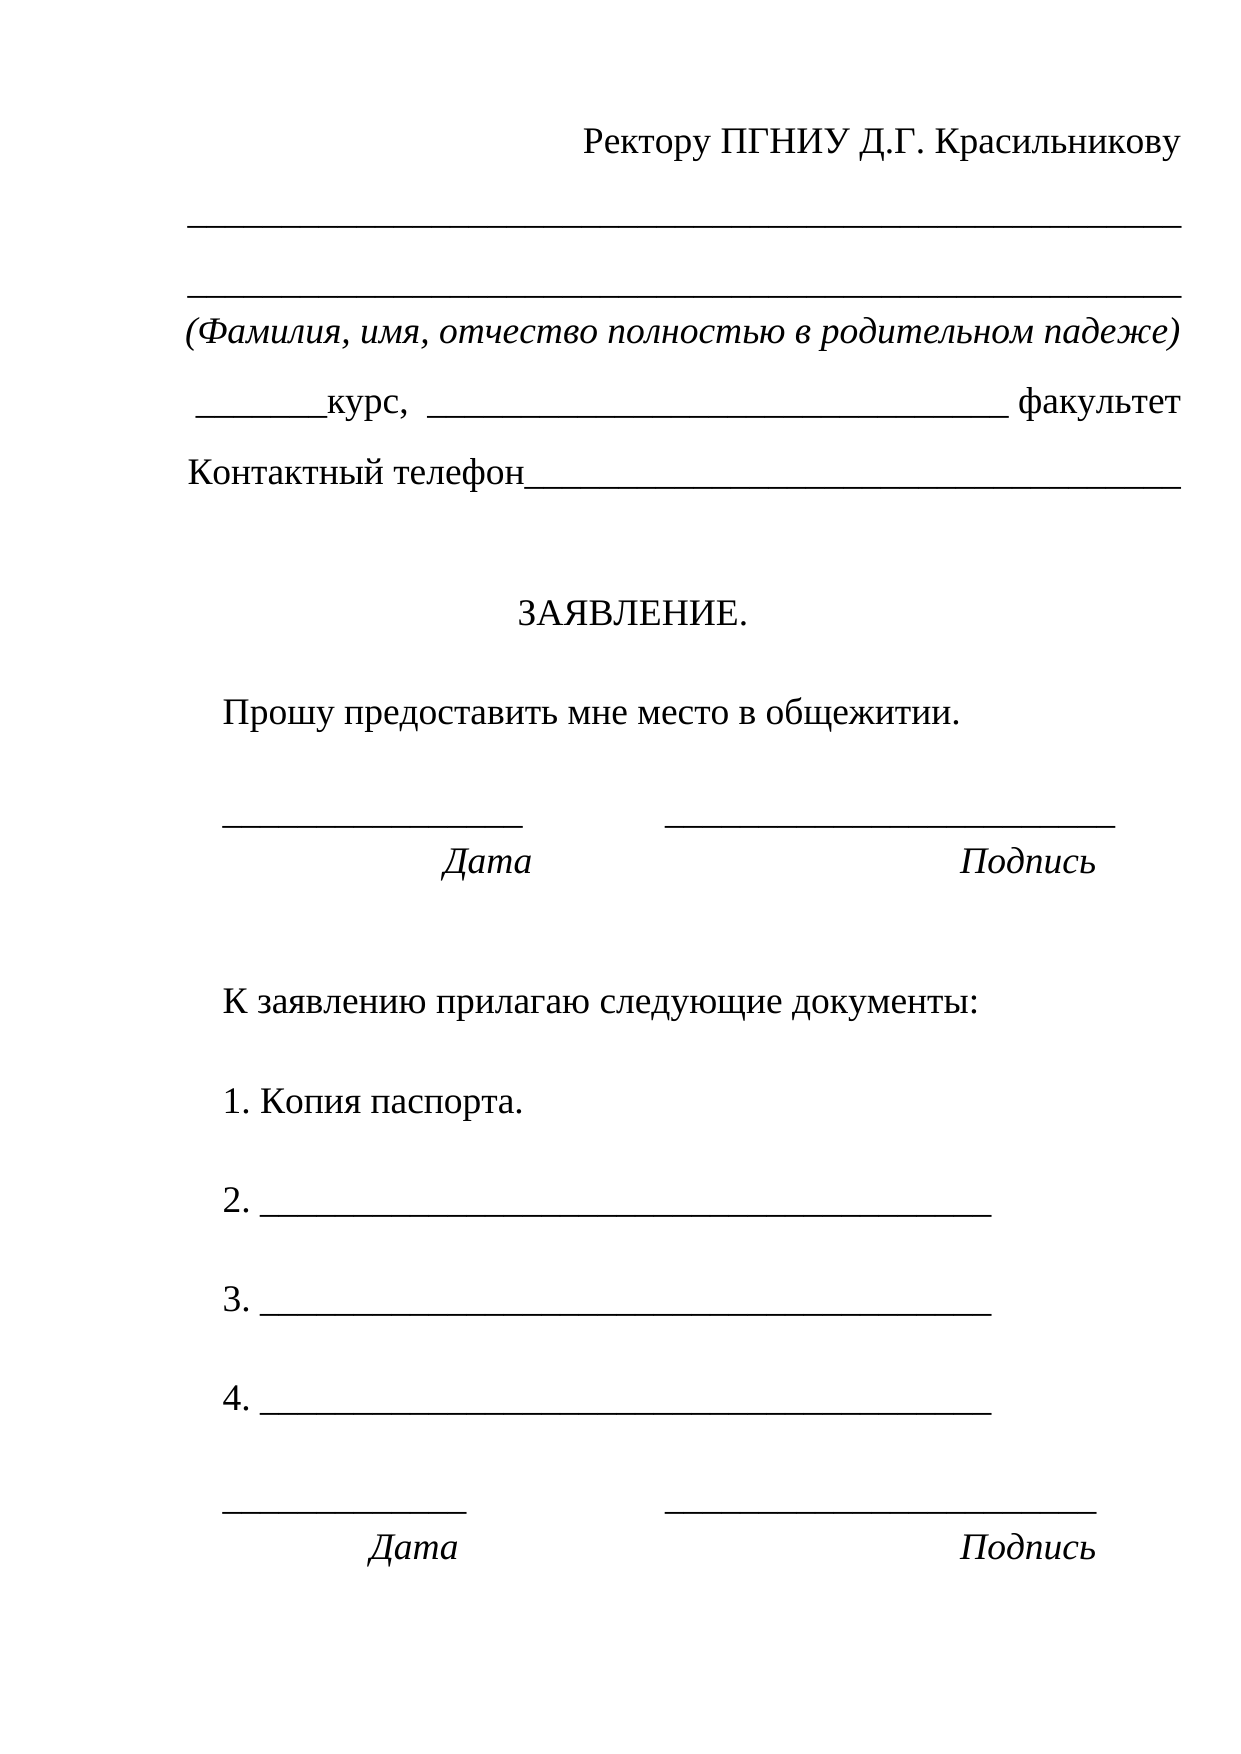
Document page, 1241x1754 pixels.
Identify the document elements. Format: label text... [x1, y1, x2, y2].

text ЗАЯВЛЕНИЕ. Прошу предоставить мне место в общежитии. ________________ ________________________ Дата Подпись [74, 590, 1181, 881]
text _______курс, _______________________________ факультет [74, 379, 1181, 422]
text Контактный телефон___________________________________ [74, 449, 1181, 492]
text Ректору ПГНИУ Д.Г. Красильникову [74, 118, 1181, 161]
text _____________________________________________________ [74, 188, 1181, 232]
text К заявлению прилагаю следующие документы: 1. Копия паспорта. 2. _______________________________________ 3. _______________________________________ 4. _______________________________________ _____________ _______________________ Дата Подпись [74, 979, 1181, 1600]
text _____________________________________________________ (Фамилия, имя, отчество полностью в родительном падеже) [74, 259, 1181, 352]
